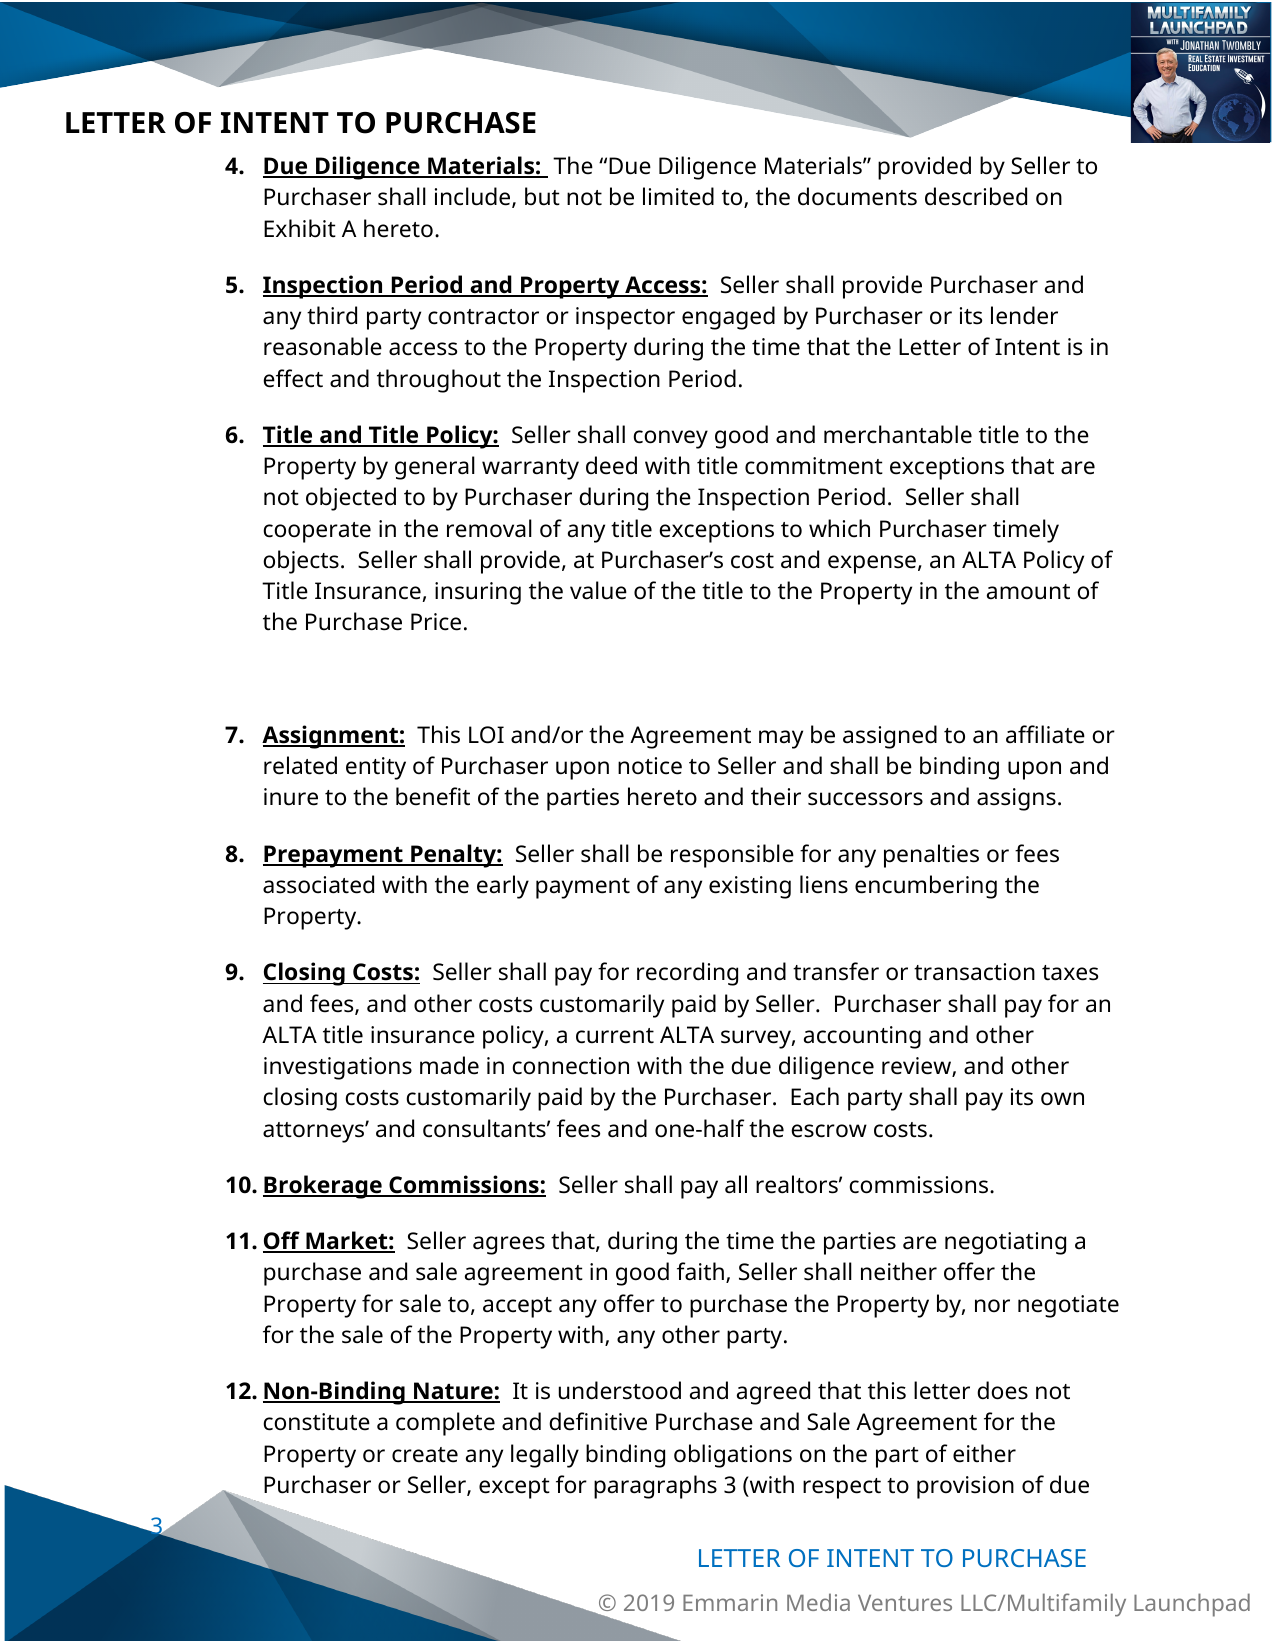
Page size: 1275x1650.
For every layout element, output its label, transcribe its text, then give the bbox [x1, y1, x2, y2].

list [225, 1375, 1125, 1500]
list Closing Costs: Seller shall pay for recording and transfer or transaction taxes and fees, and other costs customarily paid by Seller. Purchaser shall pay for an ALTA title insurance policy, a current ALTA survey, accounting and other investigations made in connection with the due diligence review, and other closing costs customarily paid by the Purchaser. Each party shall pay its own attorneys’ and consultants’ fees and one-half the escrow costs. [225, 956, 1125, 1144]
list Prepayment Penalty: Seller shall be responsible for any penalties or fees associated with the early payment of any existing liens encumbering the Property. [225, 837, 1125, 931]
picture [4, 1467, 933, 1641]
list Assignment: This LOI and/or the Agreement may be assigned to an affiliate or related entity of Purchaser upon notice to Seller and shall be binding upon and inure to the benefit of the parties hereto and their successors and assigns. [225, 719, 1125, 812]
list Off Market: Seller agrees that, during the time the parties are negotiating a purchase and sale agreement in good faith, Seller shall neither offer the Property for sale to, accept any offer to purchase the Property by, nor negotiate for the sale of the Property with, any other party. [225, 1225, 1125, 1350]
list Due Diligence Materials: The “Due Diligence Materials” provided by Seller to Purchaser shall include, but not be limited to, the documents described on Exhibit A hereto. [225, 150, 1125, 244]
picture [0, 2, 1271, 248]
list Brokerage Commissions: Seller shall pay all realtors’ commissions. [225, 1169, 1125, 1200]
list Inspection Period and Property Access: Seller shall provide Purchaser and any third party contractor or inspector engaged by Purchaser or its lender reasonable access to the Property during the time that the Letter of Intent is in effect and throughout the Inspection Period. [225, 269, 1125, 394]
list Title and Title Policy: Seller shall convey good and merchantable title to the Property by general warranty deed with title commitment exceptions that are not objected to by Purchaser during the Inspection Period. Seller shall cooperate in the removal of any title exceptions to which Purchaser timely objects. Seller shall provide, at Purchaser’s cost and expense, an ALTA Policy of Title Insurance, insuring the value of the title to the Property in the amount of the Purchase Price. [225, 419, 1125, 637]
